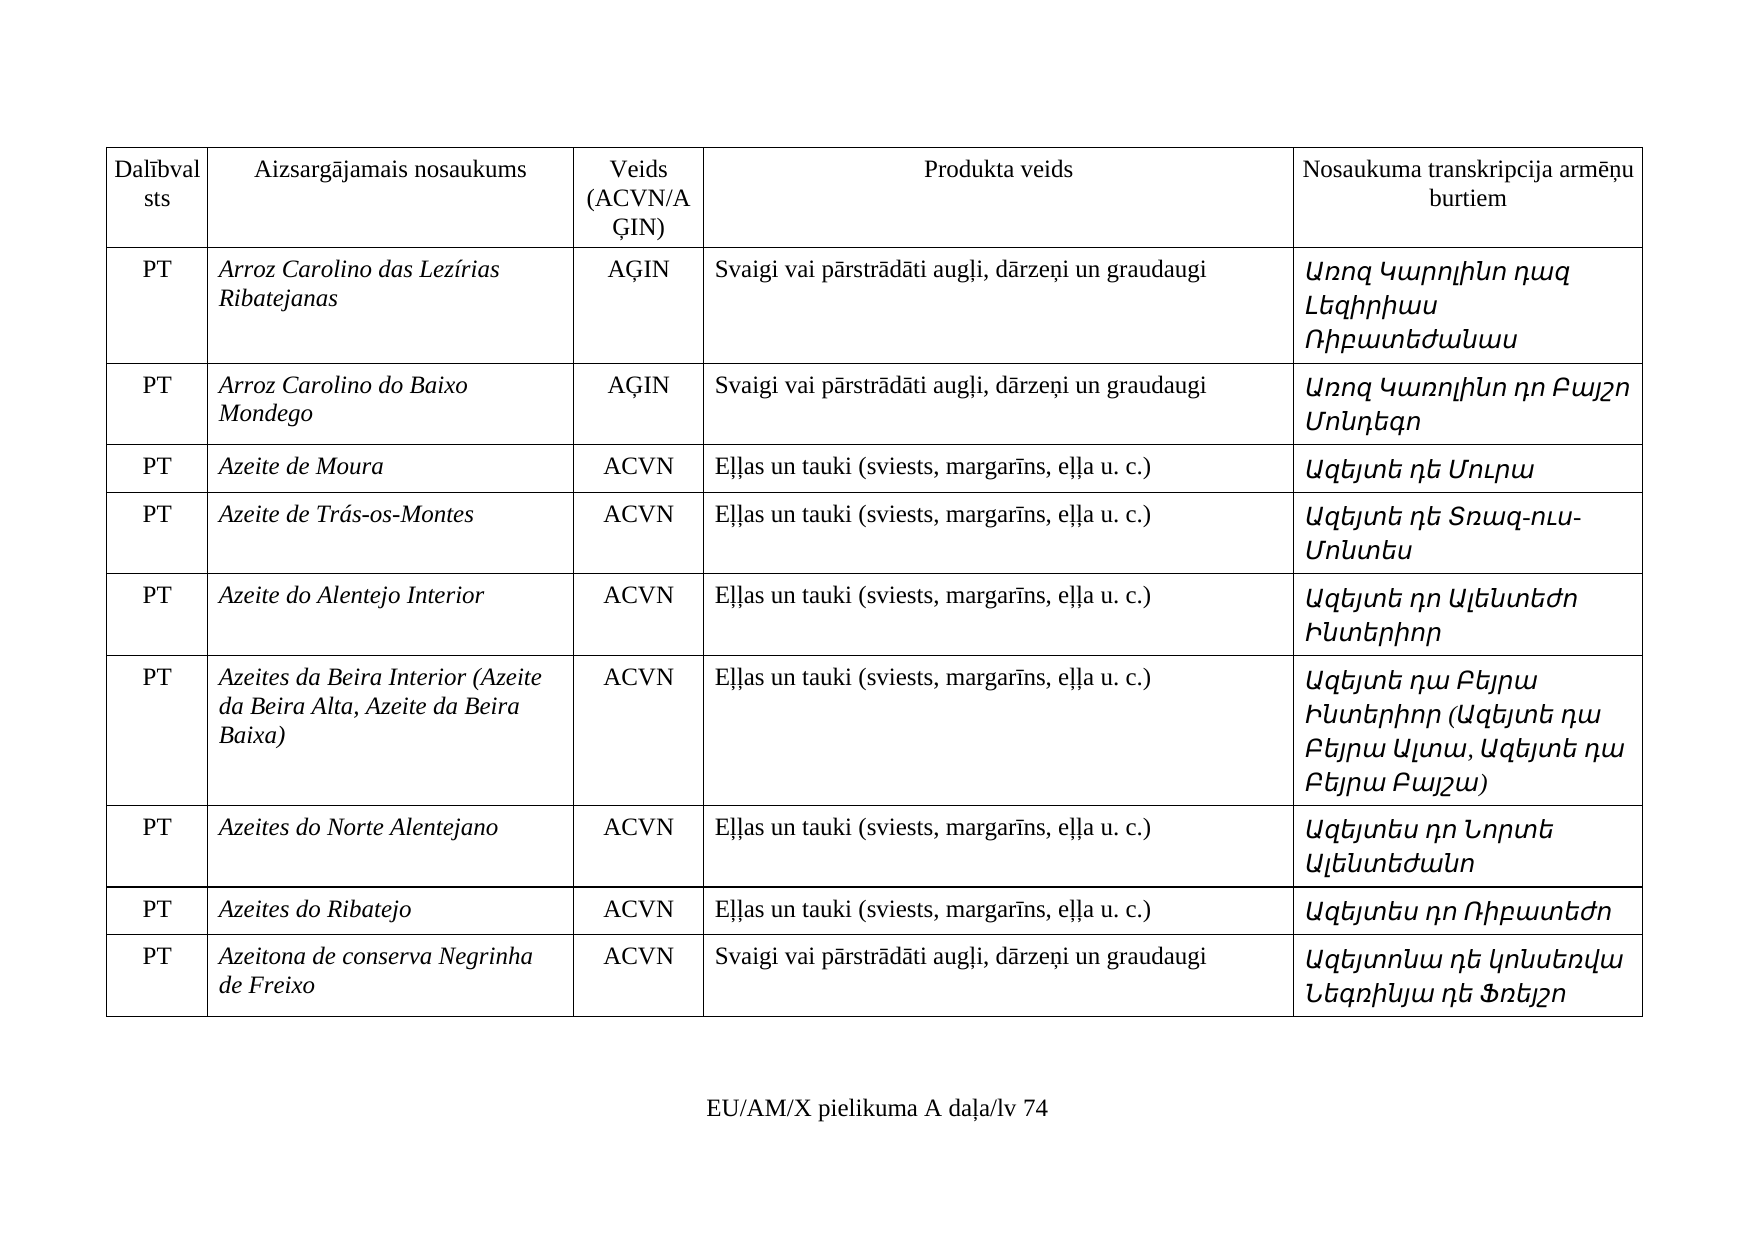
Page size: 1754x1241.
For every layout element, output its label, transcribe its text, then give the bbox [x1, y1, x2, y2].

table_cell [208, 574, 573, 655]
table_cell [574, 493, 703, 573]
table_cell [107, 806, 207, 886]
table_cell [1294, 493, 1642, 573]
table_header Veids (ACVN/AĢIN) [574, 148, 703, 247]
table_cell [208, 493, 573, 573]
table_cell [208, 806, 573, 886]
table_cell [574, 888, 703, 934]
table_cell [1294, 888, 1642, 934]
table_header Dalībvalsts [107, 148, 207, 247]
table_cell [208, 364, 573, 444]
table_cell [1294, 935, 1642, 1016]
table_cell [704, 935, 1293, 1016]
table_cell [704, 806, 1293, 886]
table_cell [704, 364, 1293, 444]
table_header Aizsargājamais nosaukums [208, 148, 573, 247]
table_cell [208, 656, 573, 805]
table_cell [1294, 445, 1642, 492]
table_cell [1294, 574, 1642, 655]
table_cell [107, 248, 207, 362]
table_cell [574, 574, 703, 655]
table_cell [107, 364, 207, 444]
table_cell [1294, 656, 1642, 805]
table_header Nosaukuma transkripcija armēņu burtiem [1294, 148, 1642, 247]
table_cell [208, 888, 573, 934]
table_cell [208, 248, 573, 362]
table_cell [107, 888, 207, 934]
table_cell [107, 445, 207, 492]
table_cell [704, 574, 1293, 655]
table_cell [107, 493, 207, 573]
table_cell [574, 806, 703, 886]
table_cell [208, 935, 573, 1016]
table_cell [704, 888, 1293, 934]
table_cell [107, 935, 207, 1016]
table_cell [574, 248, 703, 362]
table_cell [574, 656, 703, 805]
table_header Produkta veids [704, 148, 1293, 247]
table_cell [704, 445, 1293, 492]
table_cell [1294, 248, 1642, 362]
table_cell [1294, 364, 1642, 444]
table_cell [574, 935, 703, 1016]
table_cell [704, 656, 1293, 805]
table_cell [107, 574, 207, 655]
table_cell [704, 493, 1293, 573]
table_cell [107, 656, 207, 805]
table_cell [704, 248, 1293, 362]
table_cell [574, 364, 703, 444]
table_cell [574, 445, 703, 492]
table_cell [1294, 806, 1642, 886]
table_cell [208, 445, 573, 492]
